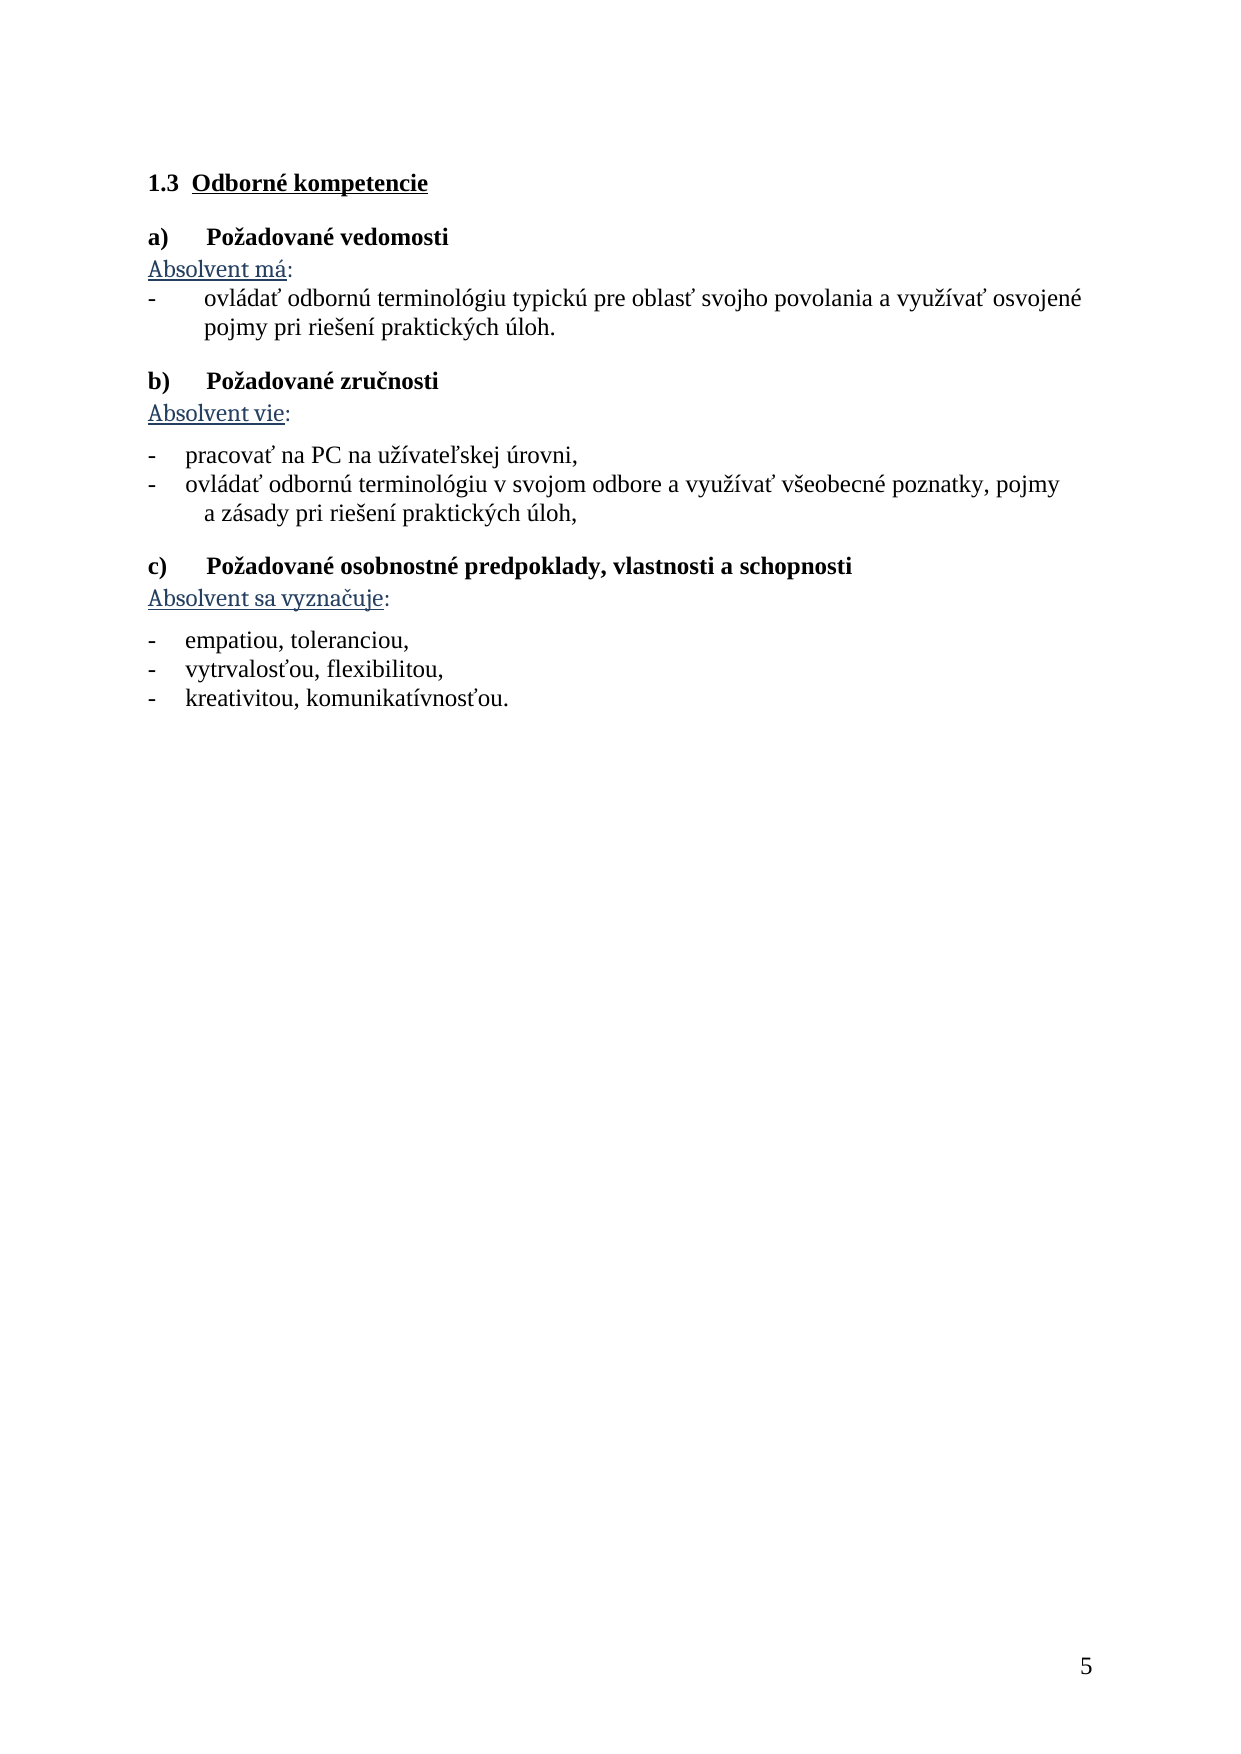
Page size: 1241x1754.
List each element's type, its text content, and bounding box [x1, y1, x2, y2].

list ovládať odbornú terminológiu typickú pre oblasť svojho povolania a využívať osvojené pojmy pri riešení praktických úloh. [148, 283, 1092, 341]
list Požadované zručnosti [148, 366, 1092, 395]
list empatiou, toleranciou, [148, 626, 1092, 654]
list Požadované osobnostné predpoklady, vlastnosti a schopnosti [148, 551, 1092, 580]
subtitle Absolvent má: [148, 255, 1092, 283]
text 1.3 Odborné kompetencie [148, 168, 1092, 197]
list pracovať na PC na užívateľskej úrovni, [148, 440, 1092, 469]
list Požadované vedomosti [148, 222, 1092, 251]
list kreativitou, komunikatívnosťou. [148, 683, 1092, 712]
subtitle Absolvent vie: [148, 399, 1092, 428]
subtitle Absolvent sa vyznačuje: [148, 584, 1092, 613]
list vytrvalosťou, flexibilitou, [148, 654, 1092, 683]
list ovládať odbornú terminológiu v svojom odbore a využívať všeobecné poznatky, pojmy a zásady pri riešení praktických úloh, [148, 469, 1092, 526]
